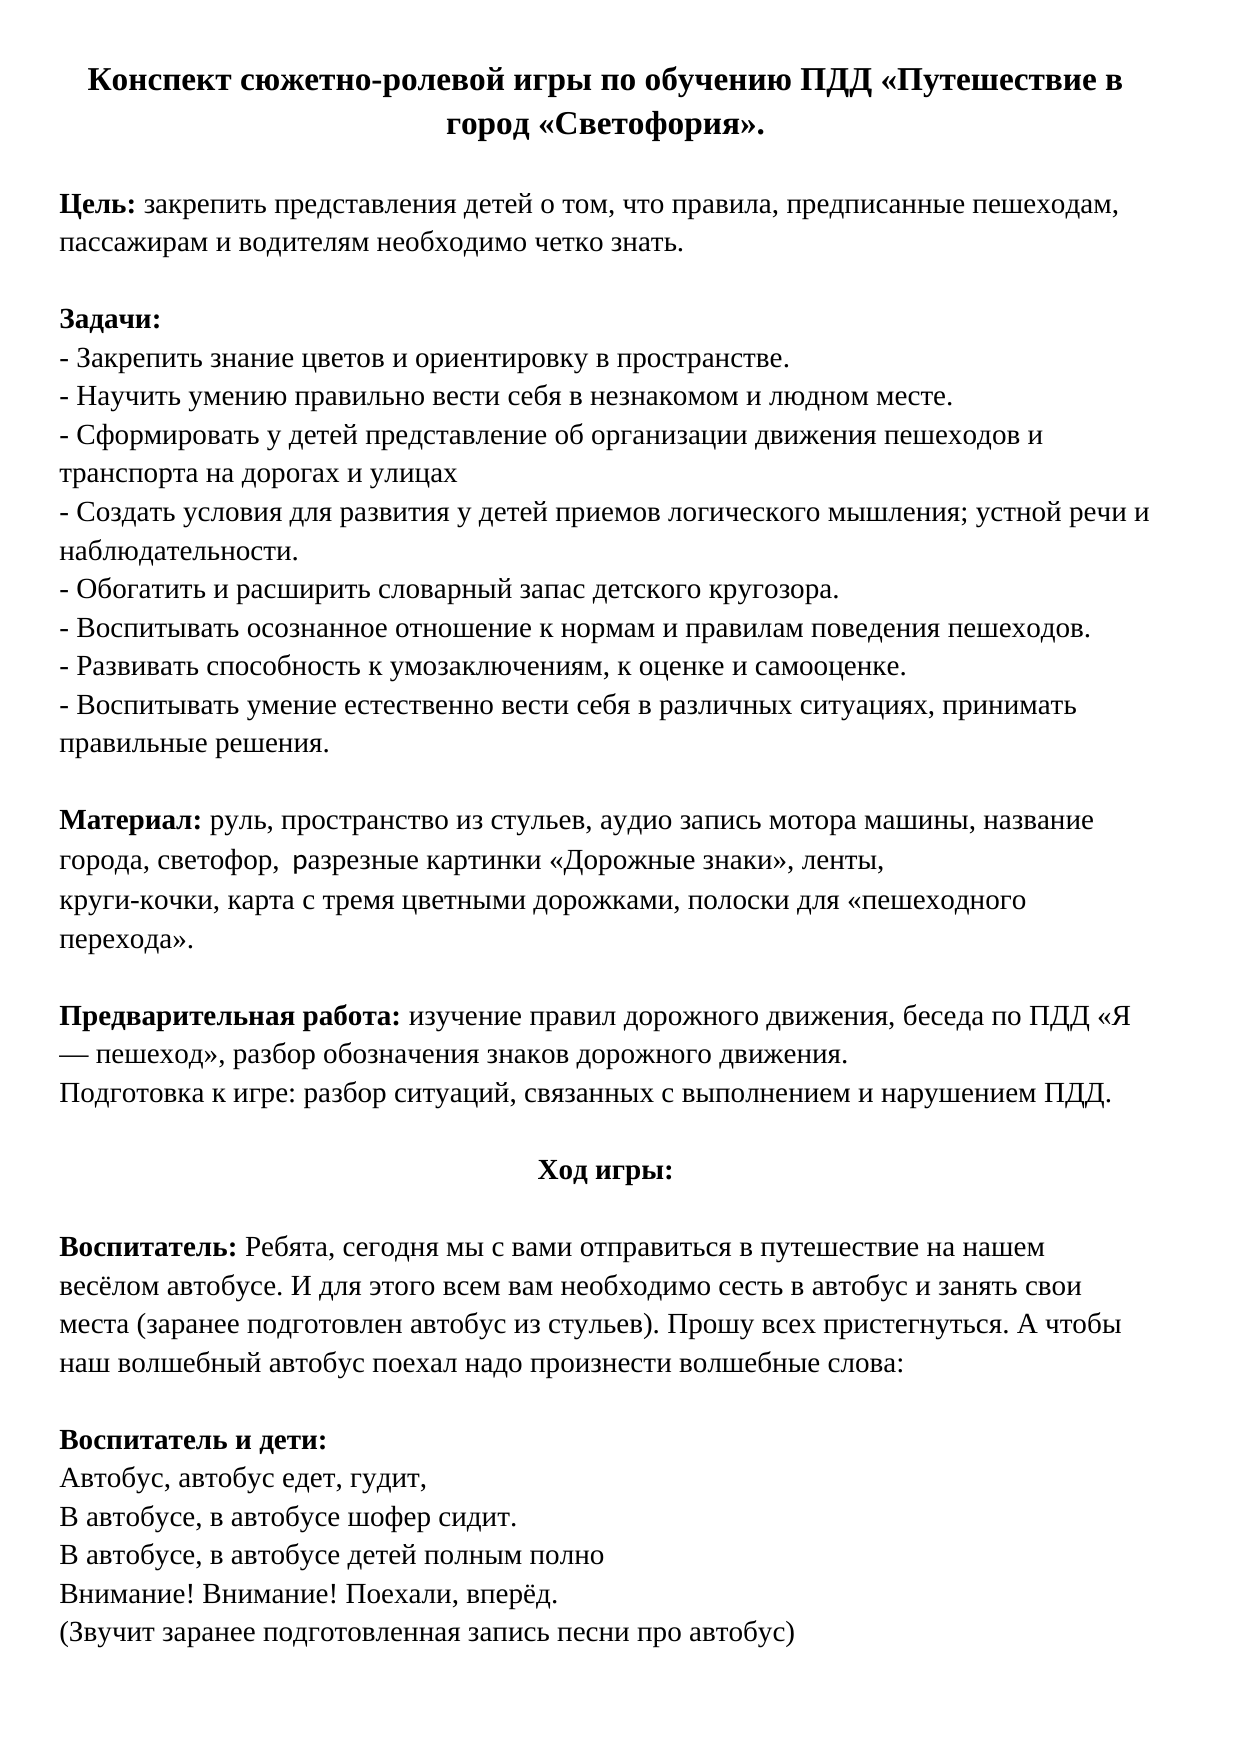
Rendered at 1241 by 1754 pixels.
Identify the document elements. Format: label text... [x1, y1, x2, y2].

text Внимание! Внимание! Поехали, вперёд. [59, 1576, 1152, 1609]
text - Создать условия для развития у детей приемов логического мышления; устной речи и наблюдательности. [59, 494, 1152, 566]
text Задачи: [59, 301, 1152, 335]
text Материал: руль, пространство из стульев, аудио запись мотора машины, название города, светофор, разрезные картинки «Дорожные знаки», ленты, [59, 802, 1152, 877]
text Конспект сюжетно-ролевой игры по обучению ПДД «Путешествие в город «Светофория». [59, 59, 1152, 141]
text Автобус, автобус едет, гудит, [59, 1460, 1152, 1494]
text В автобусе, в автобусе детей полным полно [59, 1537, 1152, 1571]
text Подготовка к игре: разбор ситуаций, связанных с выполнением и нарушением ПДД. [59, 1075, 1152, 1108]
text - Воспитывать осознанное отношение к нормам и правилам поведения пешеходов. [59, 610, 1152, 643]
text В автобусе, в автобусе шофер сидит. [59, 1499, 1152, 1532]
text - Сформировать у детей представление об организации движения пешеходов и транспорта на дорогах и улицах [59, 417, 1152, 489]
text (Звучит заранее подготовленная запись песни про автобус) [59, 1614, 1152, 1648]
text - Развивать способность к умозаключениям, к оценке и самооценке. [59, 648, 1152, 682]
text Предварительная работа: изучение правил дорожного движения, беседа по ПДД «Я — пешеход», разбор обозначения знаков дорожного движения. [59, 998, 1152, 1070]
text Ход игры: [59, 1152, 1152, 1186]
text Воспитатель и дети: [59, 1422, 1152, 1455]
text - Обогатить и расширить словарный запас детского кругозора. [59, 571, 1152, 605]
text - Закрепить знание цветов и ориентировку в пространстве. [59, 340, 1152, 373]
text - Воспитывать умение естественно вести себя в различных ситуациях, принимать правильные решения. [59, 687, 1152, 759]
text круги-кочки, карта с тремя цветными дорожками, полоски для «пешеходного перехода». [59, 882, 1152, 954]
text Цель: закрепить представления детей о том, что правила, предписанные пешеходам, пассажирам и водителям необходимо четко знать. [59, 186, 1152, 258]
text - Научить умению правильно вести себя в незнакомом и людном месте. [59, 378, 1152, 412]
text Воспитатель: Ребята, сегодня мы с вами отправиться в путешествие на нашем весёлом автобусе. И для этого всем вам необходимо сесть в автобус и занять свои места (заранее подготовлен автобус из стульев). Прошу всех пристегнуться. А чтобы наш волшебный автобус поехал надо произнести волшебные слова: [59, 1229, 1152, 1378]
